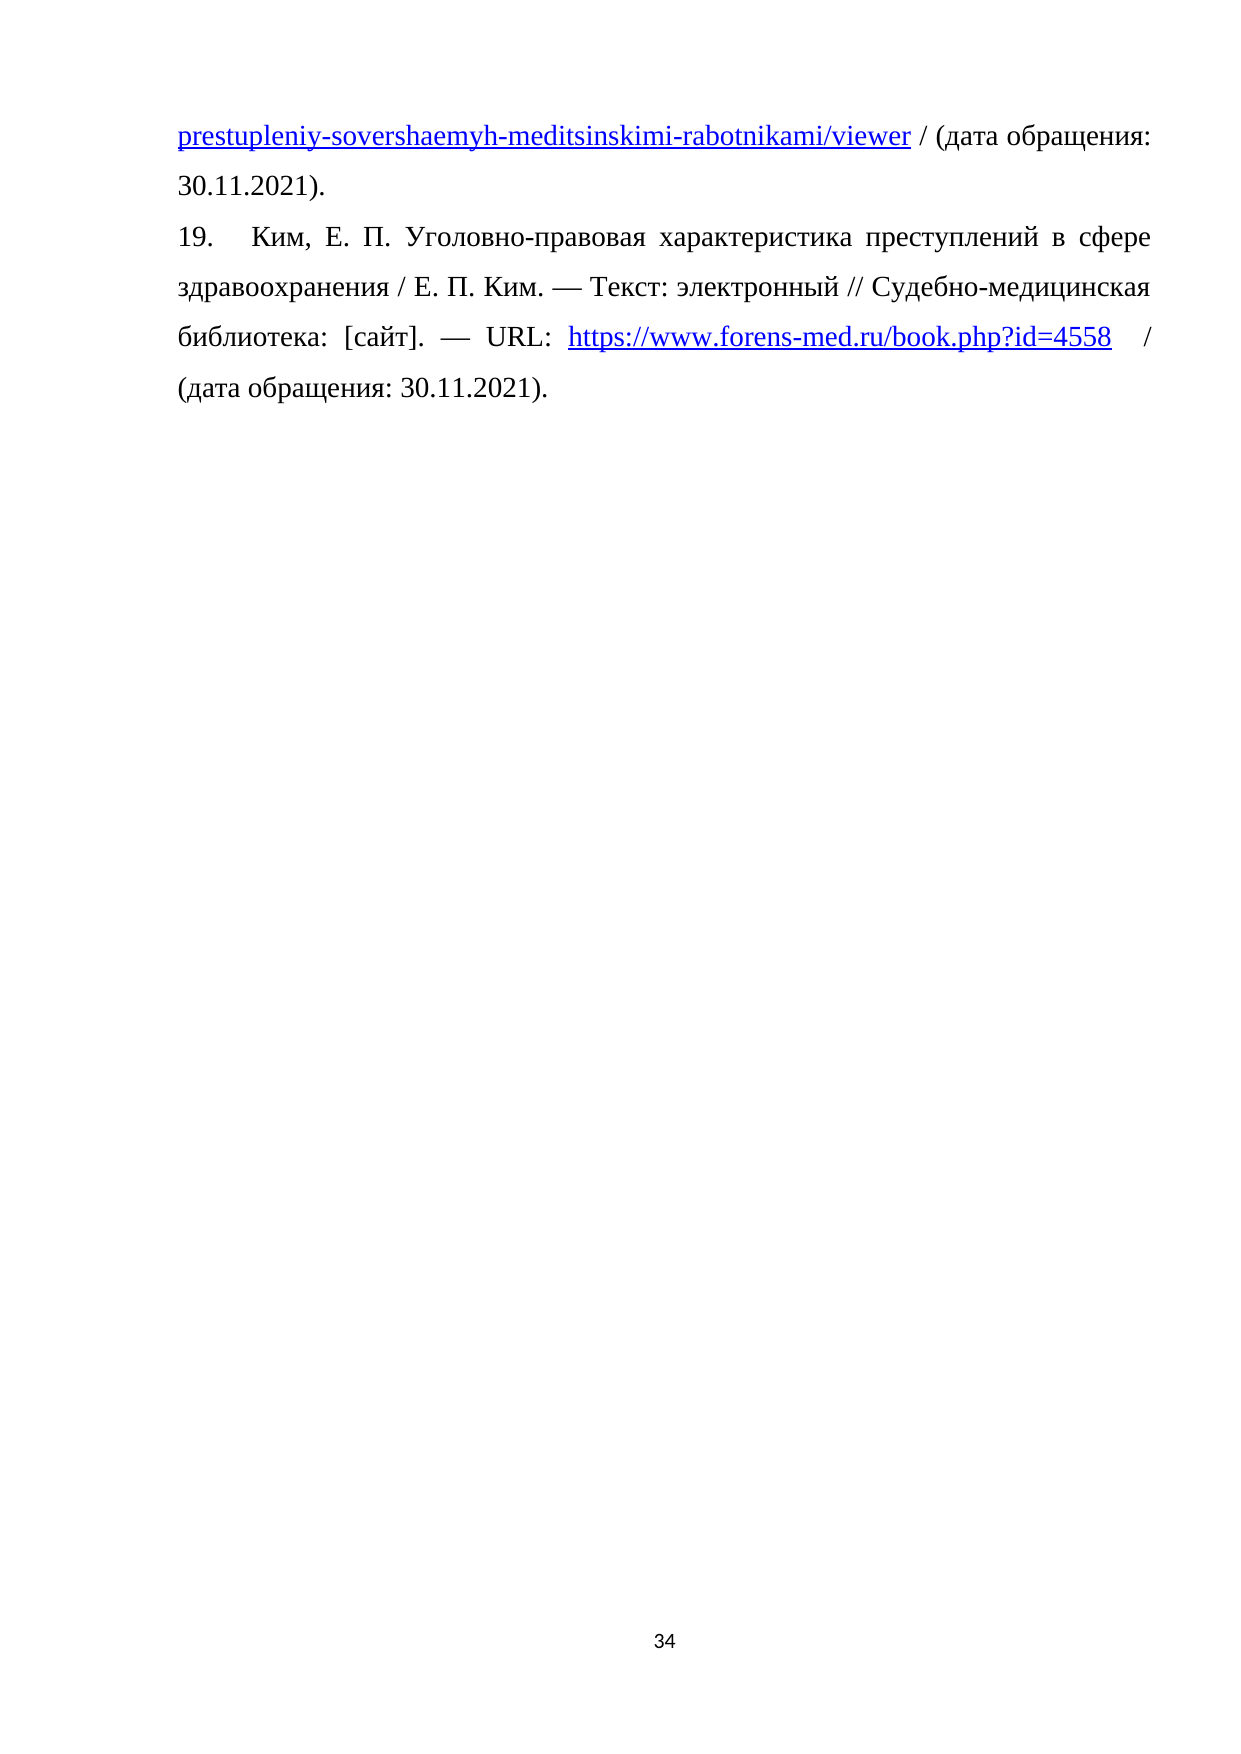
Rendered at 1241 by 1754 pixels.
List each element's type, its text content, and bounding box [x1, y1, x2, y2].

list Ким, Е. П. Уголовно-правовая характеристика преступлений в сфере здравоохранения / Е. П. Ким. — Текст: электронный // Судебно-медицинская библиотека: [сайт]. — URL: https://www.forens-med.ru/book.php?id=4558 / (дата обращения: 30.11.2021). [177, 219, 1152, 403]
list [177, 118, 1152, 202]
